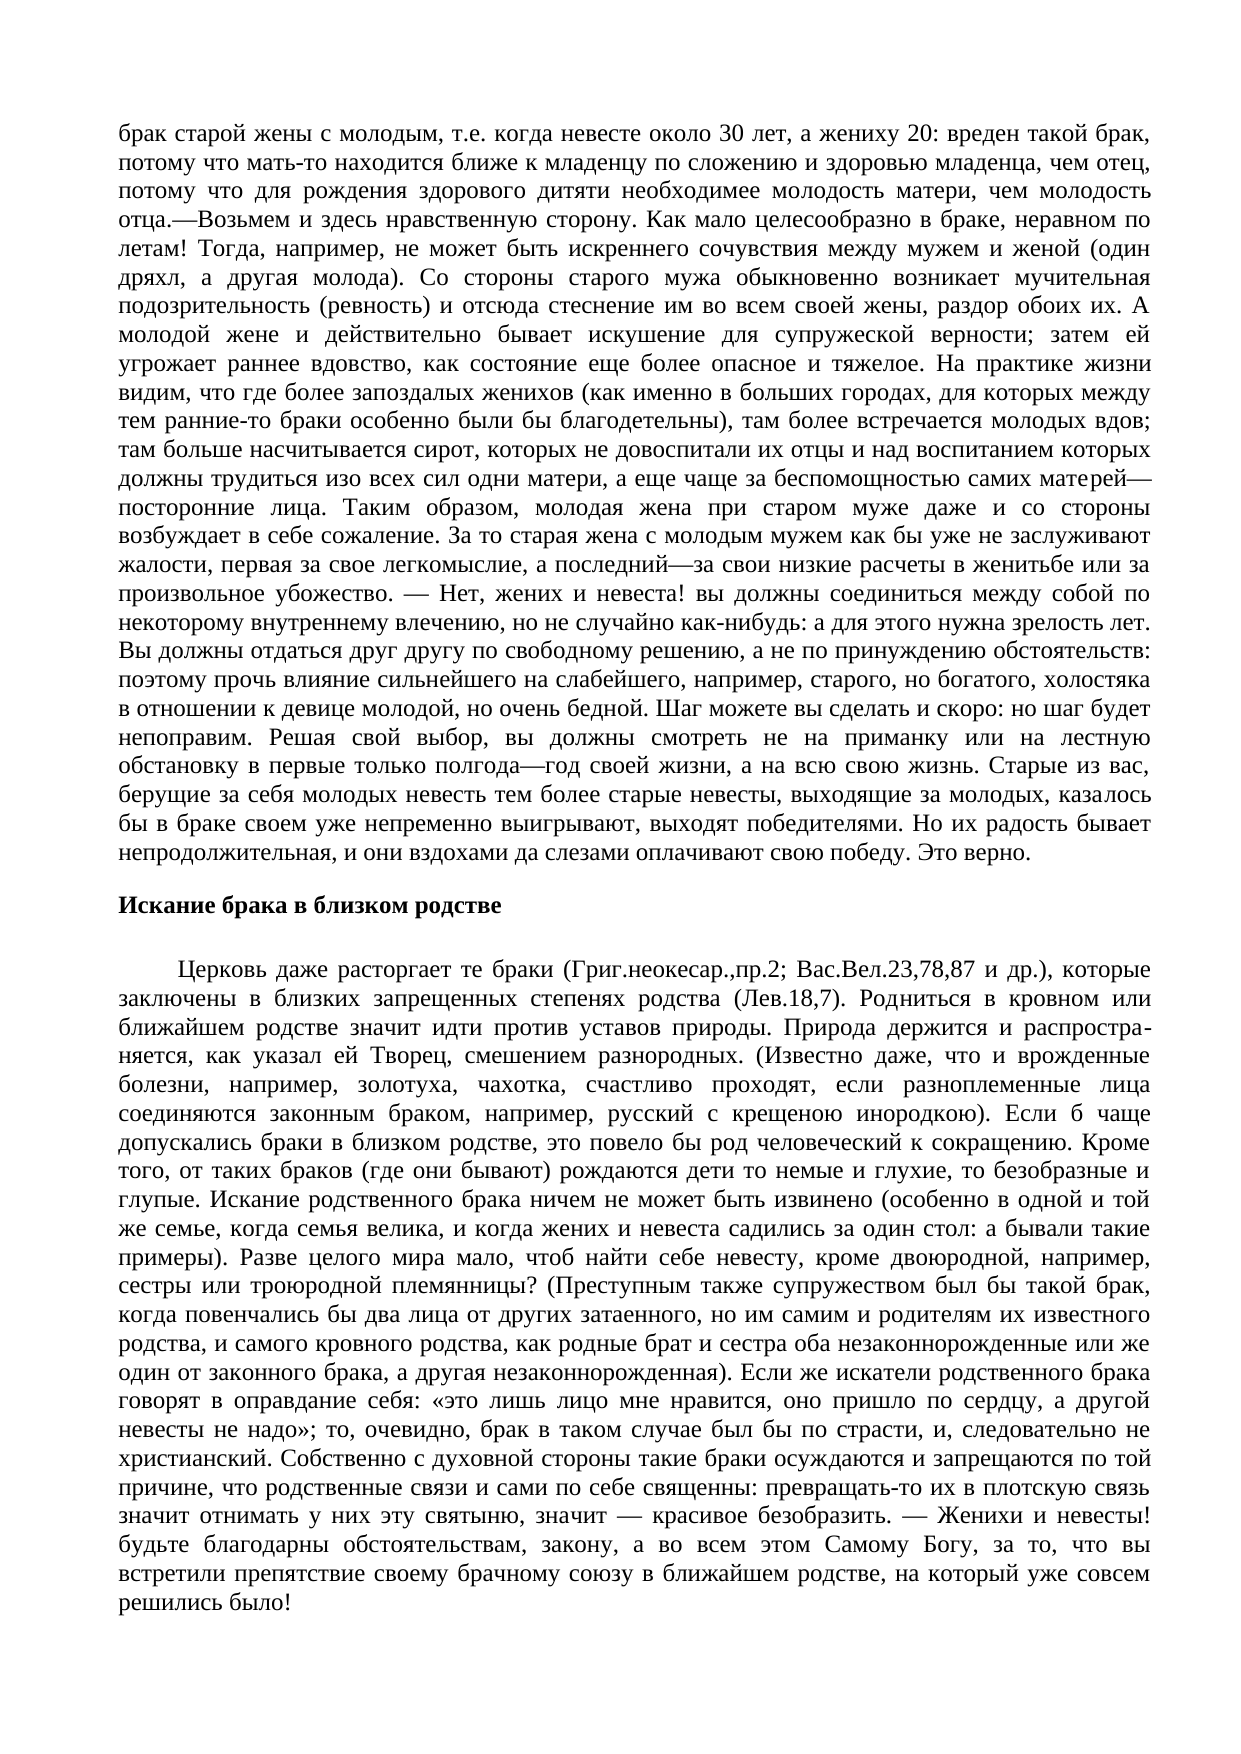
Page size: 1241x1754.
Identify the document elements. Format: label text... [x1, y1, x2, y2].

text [118, 118, 1152, 866]
text Церковь даже расторгает те браки (Григ.неокесар.,пр.2; Вас.Вел.23,78,87 и др.), которые заключены в близких запрещенных степенях родства (Лев.18,7). Родниться в кровном или ближайшем родстве значит идти против уставов природы. Природа держится и распространяется, как указал ей Творец, смешением разнородных. (Известно даже, что и врожденные болезни, например, золотуха, чахотка, счастливо проходят, если разноплеменные лица соединяются законным браком, например, русский с крещеною инородкою). Если б чаще допускались браки в близком родстве, это повело бы род человеческий к сокращению. Кроме того, от таких браков (где они бывают) рождаются дети то немые и глухие, то безобразные и глупые. Искание родственного брака ничем не может быть извинено (особенно в одной и той же семье, когда семья велика, и когда жених и невеста садились за один стол: а бывали такие примеры). Разве целого мира мало, чтоб найти себе невесту, кроме двоюродной, например, сестры или троюродной племянницы? (Преступным также супружеством был бы такой брак, когда повенчались бы два лица от других затаенного, но им самим и родителям их известного родства, и самого кровного родства, как родные брат и сестра оба незаконнорожденные или же один от законного брака, а другая незаконнорожденная). Если же искатели родственного брака говорят в оправдание себя: «это лишь лицо мне нравится, оно пришло по сердцу, а другой невесты не надо»; то, очевидно, брак в таком случае был бы по страсти, и, следовательно не христианский. Собственно с духовной стороны такие браки осуждаются и запрещаются по той причине, что родственные связи и сами по себе священны: превращать-то их в плотскую связь значит отнимать у них эту святыню, значит — красивое безобразить. — Женихи и невесты! будьте благодарны обстоятельствам, закону, а во всем этом Самому Богу, за то, что вы встретили препятствие своему брачному союзу в ближайшем родстве, на который уже совсем решились было! [118, 954, 1152, 1616]
subtitle Искание брака в близком родстве [118, 891, 1152, 919]
